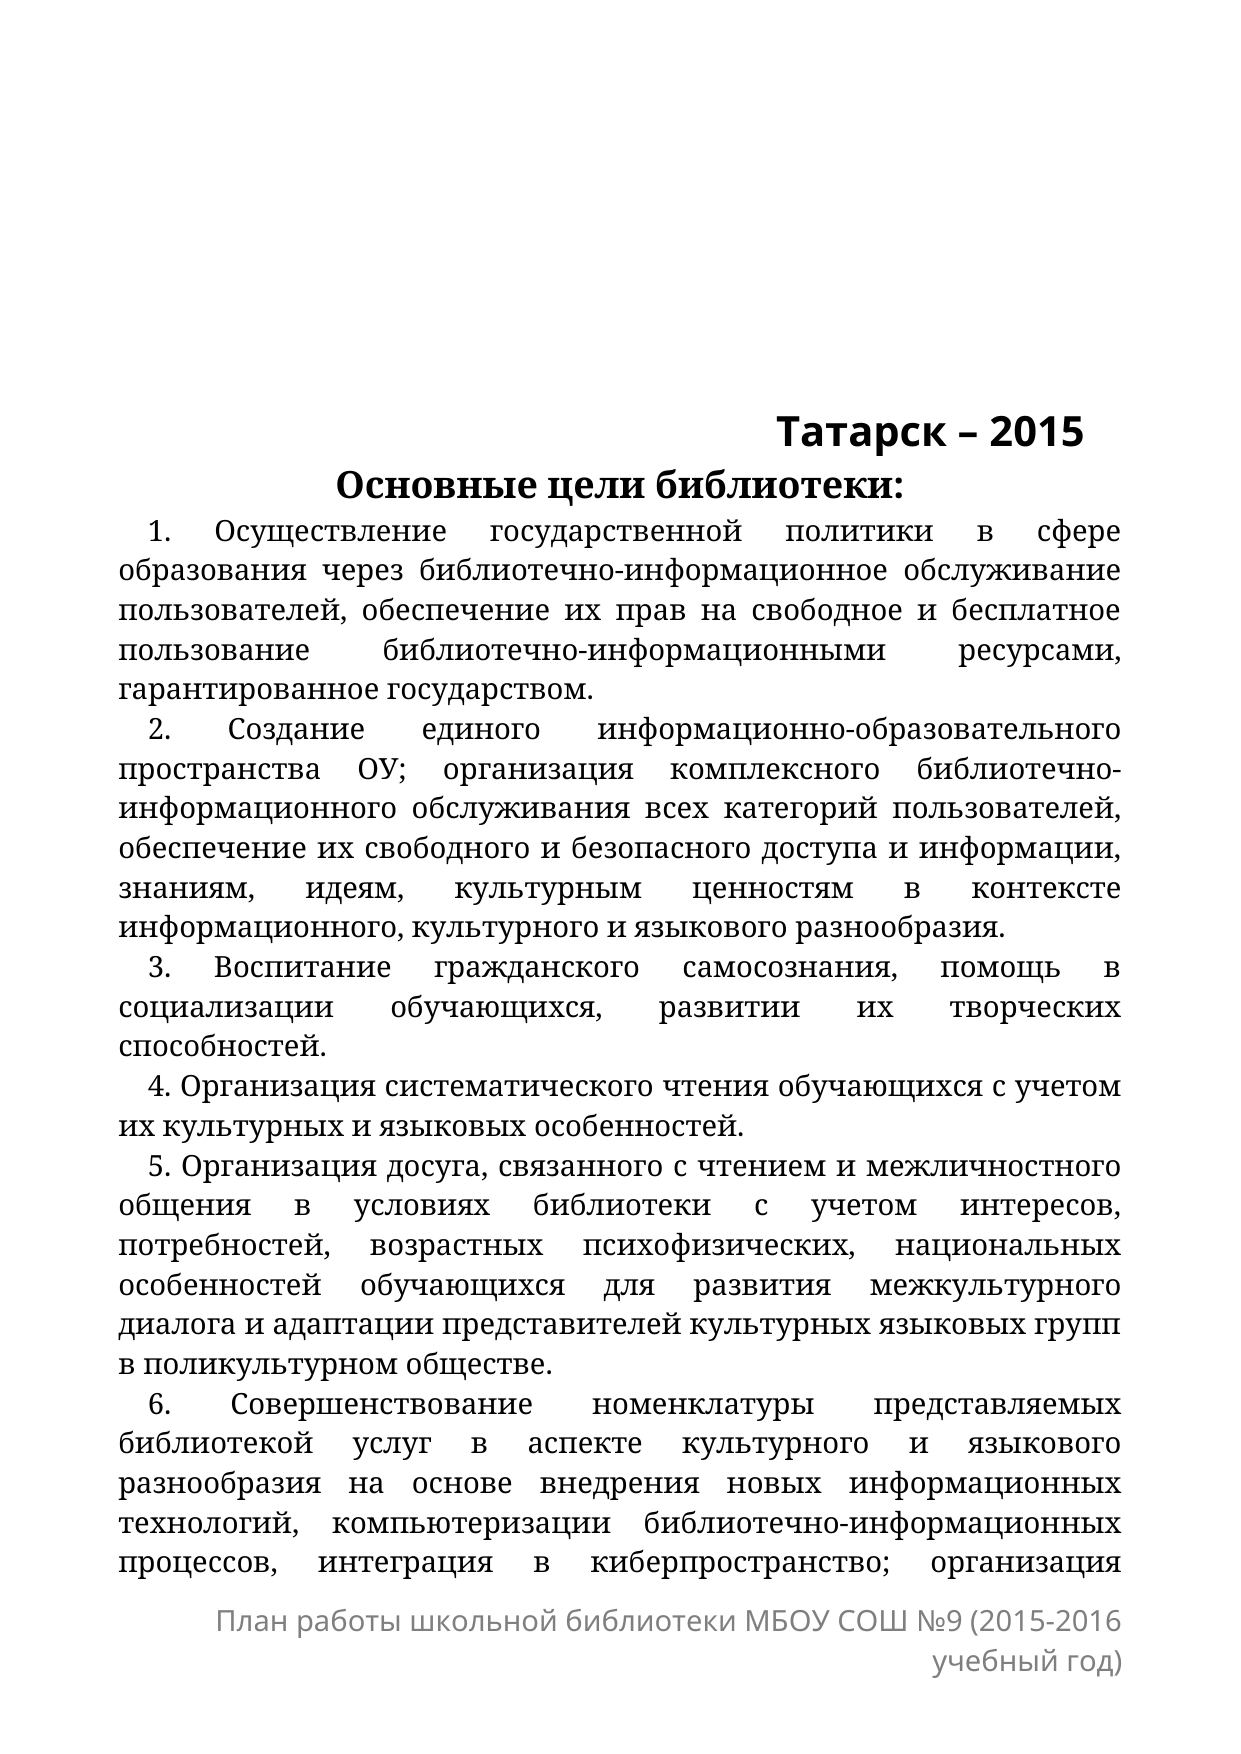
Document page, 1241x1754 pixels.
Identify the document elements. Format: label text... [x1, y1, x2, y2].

text 2. Создание единого информационно-образовательного пространства ОУ; организация комплексного библиотечно-информационного обслуживания всех категорий пользователей, обеспечение их свободного и безопасного доступа и информации, знаниям, идеям, культурным ценностям в контексте информационного, культурного и языкового разнообразия. [118, 708, 1122, 946]
text 5. Организация досуга, связанного с чтением и межличностного общения в условиях библиотеки с учетом интересов, потребностей, возрастных психофизических, национальных особенностей обучающихся для развития межкультурного диалога и адаптации представителей культурных языковых групп в поликультурном обществе. [118, 1145, 1122, 1383]
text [118, 1383, 1122, 1581]
text 3. Воспитание гражданского самосознания, помощь в социализации обучающихся, развитии их творческих способностей. [118, 946, 1122, 1065]
text Основные цели библиотеки: [118, 459, 1122, 510]
text 1. Осуществление государственной политики в сфере образования через библиотечно-информационное обслуживание пользователей, обеспечение их прав на свободное и бесплатное пользование библиотечно-информационными ресурсами, гарантированное государством. [118, 510, 1122, 708]
text Татарск – 2015 [118, 402, 1122, 459]
text 4. Организация систематического чтения обучающихся с учетом их культурных и языковых особенностей. [118, 1065, 1122, 1145]
